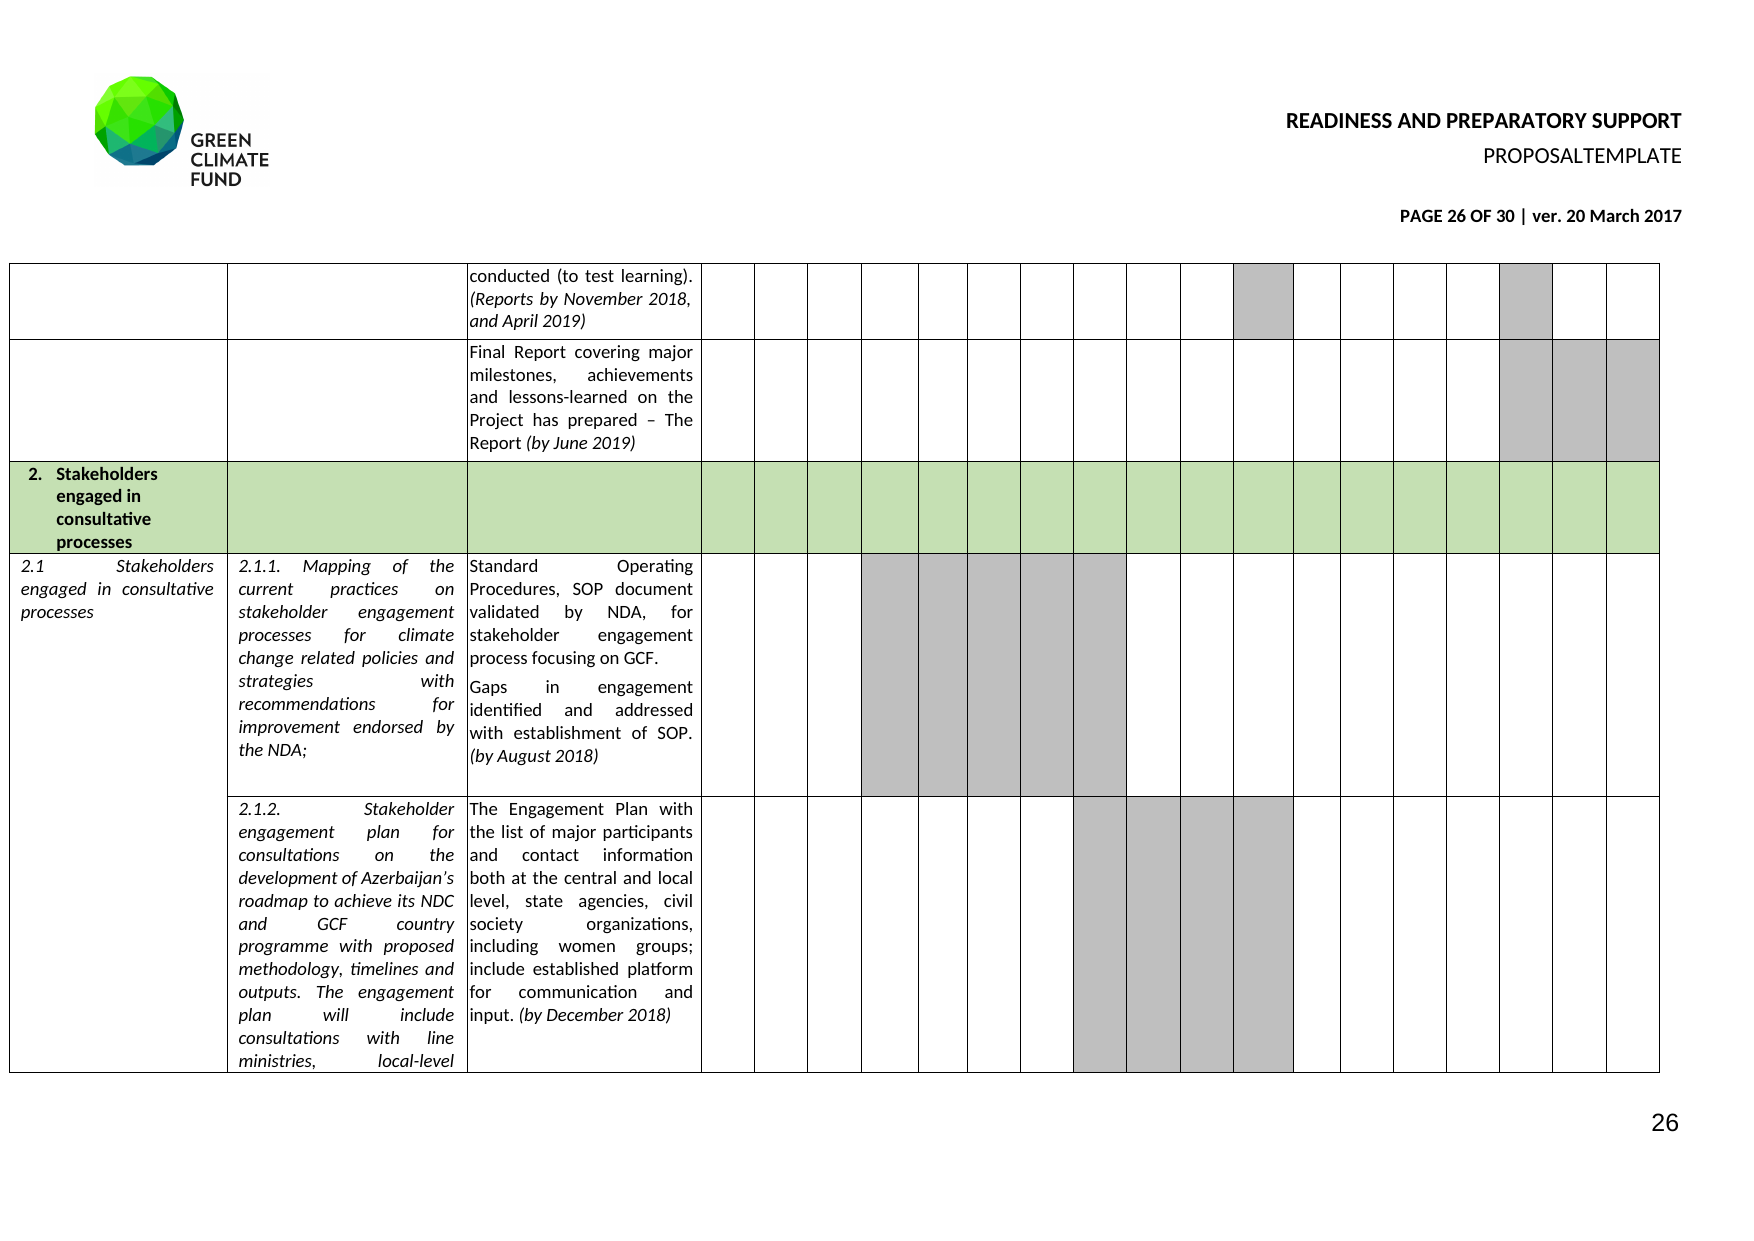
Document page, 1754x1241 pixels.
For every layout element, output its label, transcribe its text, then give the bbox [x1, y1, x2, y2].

table_cell [1294, 264, 1340, 339]
table_cell Final Report covering major milestones, achievements and lessons-learned on the Project has prepared – The Report (by June 2019) [468, 340, 701, 461]
table_cell [1127, 264, 1180, 339]
table_cell [808, 264, 861, 339]
table_cell [1234, 554, 1293, 796]
table_cell [702, 797, 754, 1072]
table_cell [755, 340, 807, 461]
table_cell [1447, 554, 1499, 796]
table_cell [919, 264, 967, 339]
table_cell [1394, 554, 1446, 796]
table_cell [702, 340, 754, 461]
table_cell [919, 462, 967, 553]
table_cell [702, 554, 754, 796]
table_cell [1234, 797, 1293, 1072]
table_cell [755, 462, 807, 553]
table_cell [1447, 264, 1499, 339]
table_cell [1021, 554, 1073, 796]
table_cell Stakeholders engaged in consultative processes [10, 462, 227, 553]
table_cell [228, 340, 467, 461]
table_cell [1021, 264, 1073, 339]
table_cell [228, 462, 467, 553]
table_cell [1341, 462, 1393, 553]
table_cell [1074, 264, 1126, 339]
table_cell [1294, 340, 1340, 461]
table_cell [1553, 340, 1606, 461]
table_cell [1447, 797, 1499, 1072]
table_cell [919, 797, 967, 1072]
table_cell [919, 340, 967, 461]
table_cell [1181, 264, 1233, 339]
table_cell [862, 264, 918, 339]
table_cell [862, 340, 918, 461]
table_cell [1127, 797, 1180, 1072]
table_cell [1341, 554, 1393, 796]
table_cell [1607, 797, 1659, 1072]
table_cell [1234, 462, 1293, 553]
table_cell [1500, 554, 1552, 796]
table_cell [1294, 554, 1340, 796]
table_cell [1553, 462, 1606, 553]
table_cell [1074, 340, 1126, 461]
table_cell [862, 462, 918, 553]
table_cell [808, 554, 861, 796]
table_cell [1394, 462, 1446, 553]
table_cell [1500, 340, 1552, 461]
table_cell [1127, 554, 1180, 796]
table_cell [1341, 340, 1393, 461]
table_cell [862, 554, 918, 796]
table_cell [1607, 554, 1659, 796]
table_cell [968, 554, 1020, 796]
table_cell [1021, 340, 1073, 461]
table_cell [1394, 797, 1446, 1072]
table_cell [968, 340, 1020, 461]
table_cell [755, 554, 807, 796]
table_cell 2.1 Stakeholders engaged in consultative processes [10, 554, 227, 1072]
table_cell [1181, 554, 1233, 796]
table_cell [968, 797, 1020, 1072]
table_cell [468, 462, 701, 553]
table_cell [919, 554, 967, 796]
table_cell [1553, 554, 1606, 796]
table_cell [1127, 340, 1180, 461]
table_cell [1021, 797, 1073, 1072]
table_cell [968, 264, 1020, 339]
table_cell [1607, 462, 1659, 553]
table_cell [808, 340, 861, 461]
table_cell [1447, 340, 1499, 461]
table_cell [1234, 340, 1293, 461]
table_cell [1607, 264, 1659, 339]
table_cell [1181, 340, 1233, 461]
table_cell [1500, 264, 1552, 339]
table_cell 2.1.1. Mapping of the current practices on stakeholder engagement processes for climate change related policies and strategies with recommendations for improvement endorsed by the NDA; [228, 554, 467, 796]
table_cell [1181, 462, 1233, 553]
table_cell [1074, 797, 1126, 1072]
table_cell [1447, 462, 1499, 553]
table_cell [1294, 797, 1340, 1072]
table_cell [1074, 554, 1126, 796]
table_cell [1181, 797, 1233, 1072]
table_cell [755, 797, 807, 1072]
table_cell [1127, 462, 1180, 553]
table_cell [1234, 264, 1293, 339]
table_cell [862, 797, 918, 1072]
picture [93, 73, 270, 187]
table_cell [10, 340, 227, 461]
table_cell [808, 797, 861, 1072]
table_cell [1394, 340, 1446, 461]
table_cell [1607, 340, 1659, 461]
table_cell [1553, 797, 1606, 1072]
table_cell [1021, 462, 1073, 553]
table_cell [968, 462, 1020, 553]
table_cell [1500, 797, 1552, 1072]
table_cell [1341, 797, 1393, 1072]
table_cell [702, 264, 754, 339]
table_cell [1553, 264, 1606, 339]
table_cell [808, 462, 861, 553]
table_cell [1294, 462, 1340, 553]
table_cell [702, 462, 754, 553]
table_cell Standard Operating Procedures, SOP document validated by NDA, for stakeholder engagement process focusing on GCF. Gaps in engagement identified and addressed with establishment of SOP. (by August 2018) [468, 554, 701, 796]
table_cell [1341, 264, 1393, 339]
table_cell [755, 264, 807, 339]
table_cell [1500, 462, 1552, 553]
table_cell [1074, 462, 1126, 553]
table_cell [1394, 264, 1446, 339]
